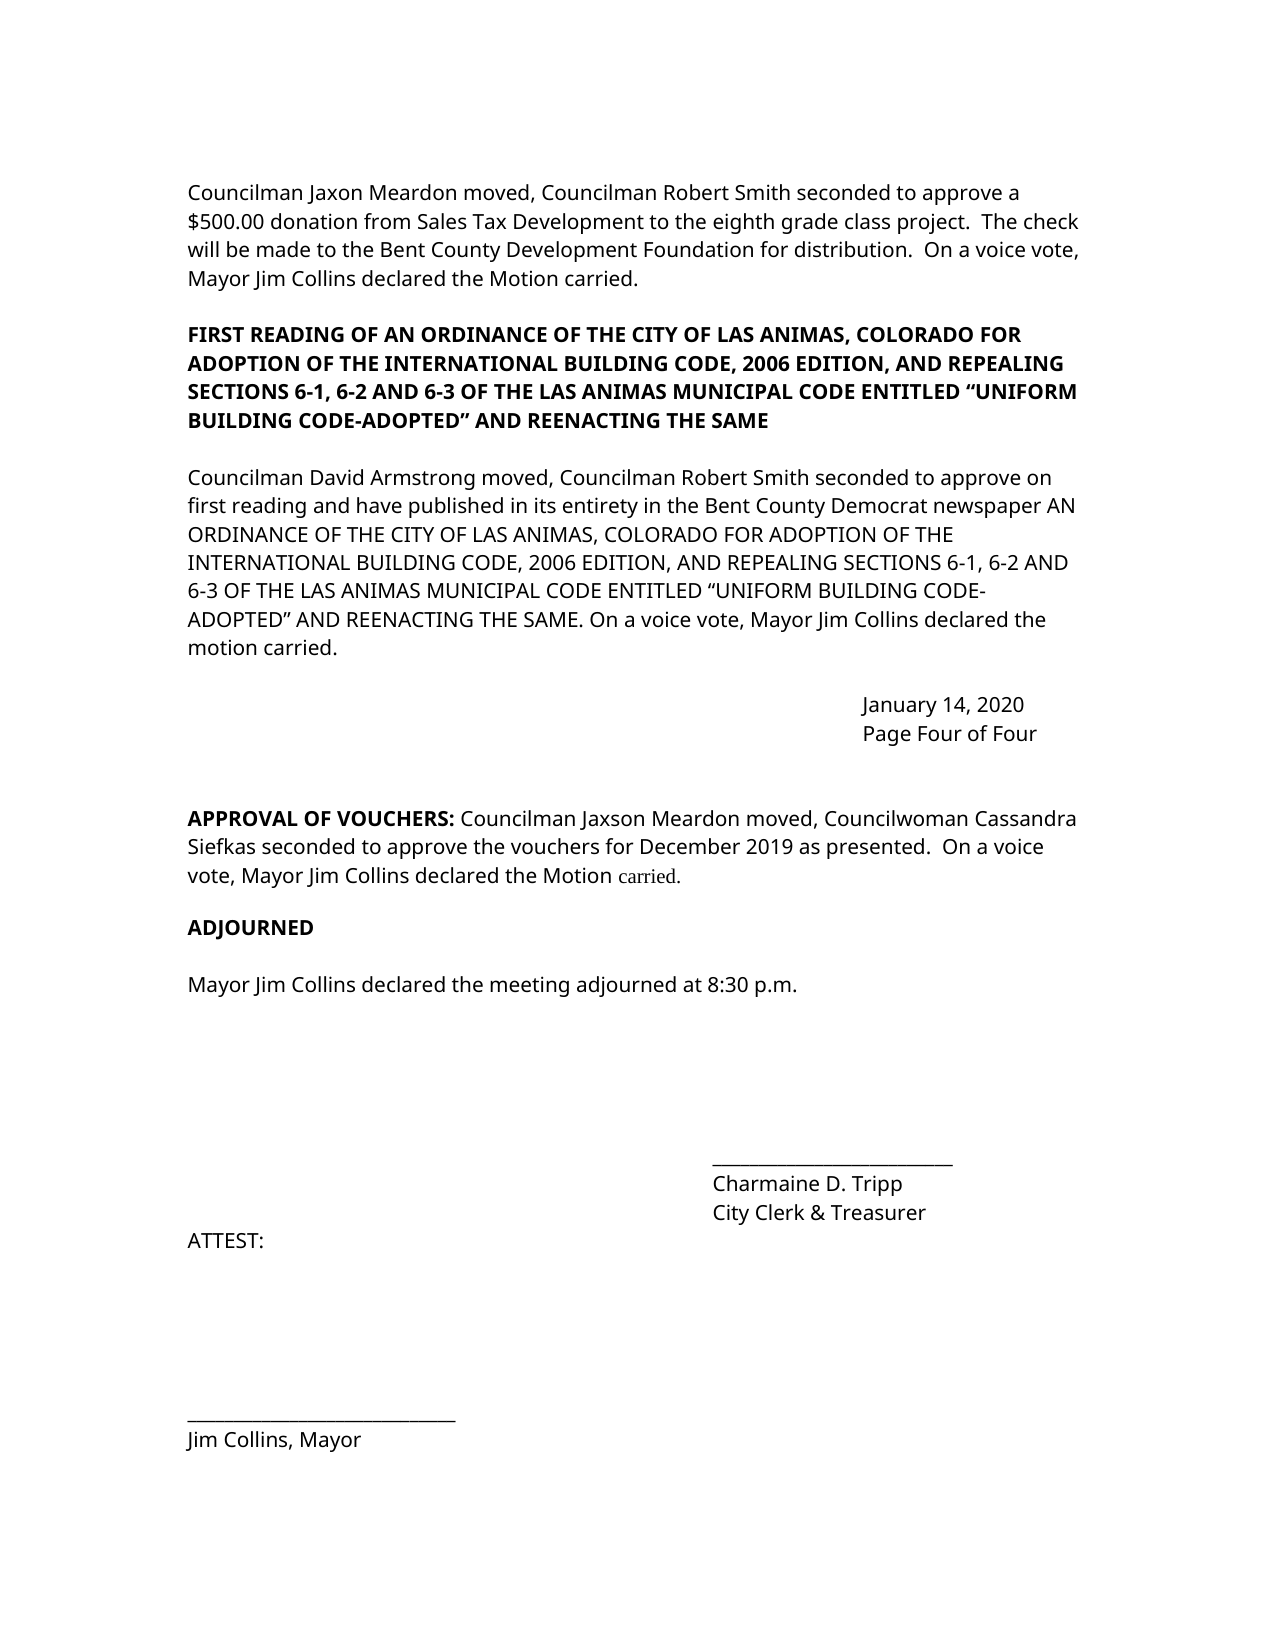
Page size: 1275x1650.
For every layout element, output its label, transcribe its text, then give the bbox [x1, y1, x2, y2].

text ATTEST: [187, 1226, 1087, 1255]
text APPROVAL OF VOUCHERS: Councilman Jaxson Meardon moved, Councilwoman Cassandra Siefkas seconded to approve the vouchers for December 2019 as presented. On a voice vote, Mayor Jim Collins declared the Motion carried. [187, 804, 1087, 889]
text FIRST READING OF AN ORDINANCE OF THE CITY OF LAS ANIMAS, COLORADO FOR ADOPTION OF THE INTERNATIONAL BUILDING CODE, 2006 EDITION, AND REPEALING SECTIONS 6-1, 6-2 AND 6-3 OF THE LAS ANIMAS MUNICIPAL CODE ENTITLED “UNIFORM BUILDING CODE-ADOPTED” AND REENACTING THE SAME [187, 321, 1087, 434]
text Charmaine D. Tripp [187, 1169, 1087, 1198]
text _____________________________ [187, 1397, 1087, 1425]
subtitle ADJOURNED [187, 913, 1087, 942]
text Page Four of Four [787, 719, 1087, 747]
text Jim Collins, Mayor [187, 1425, 1087, 1454]
text __________________________ [712, 1141, 1087, 1169]
text January 14, 2020 [787, 690, 1087, 719]
text Councilman Jaxon Meardon moved, Councilman Robert Smith seconded to approve a $500.00 donation from Sales Tax Development to the eighth grade class project. The check will be made to the Bent County Development Foundation for distribution. On a voice vote, Mayor Jim Collins declared the Motion carried. [187, 178, 1087, 292]
text Mayor Jim Collins declared the meeting adjourned at 8:30 p.m. [187, 970, 1087, 999]
text Councilman David Armstrong moved, Councilman Robert Smith seconded to approve on first reading and have published in its entirety in the Bent County Democrat newspaper AN ORDINANCE OF THE CITY OF LAS ANIMAS, COLORADO FOR ADOPTION OF THE INTERNATIONAL BUILDING CODE, 2006 EDITION, AND REPEALING SECTIONS 6-1, 6-2 AND 6-3 OF THE LAS ANIMAS MUNICIPAL CODE ENTITLED “UNIFORM BUILDING CODE-ADOPTED” AND REENACTING THE SAME. On a voice vote, Mayor Jim Collins declared the motion carried. [187, 463, 1087, 662]
text City Clerk & Treasurer [187, 1198, 1087, 1226]
